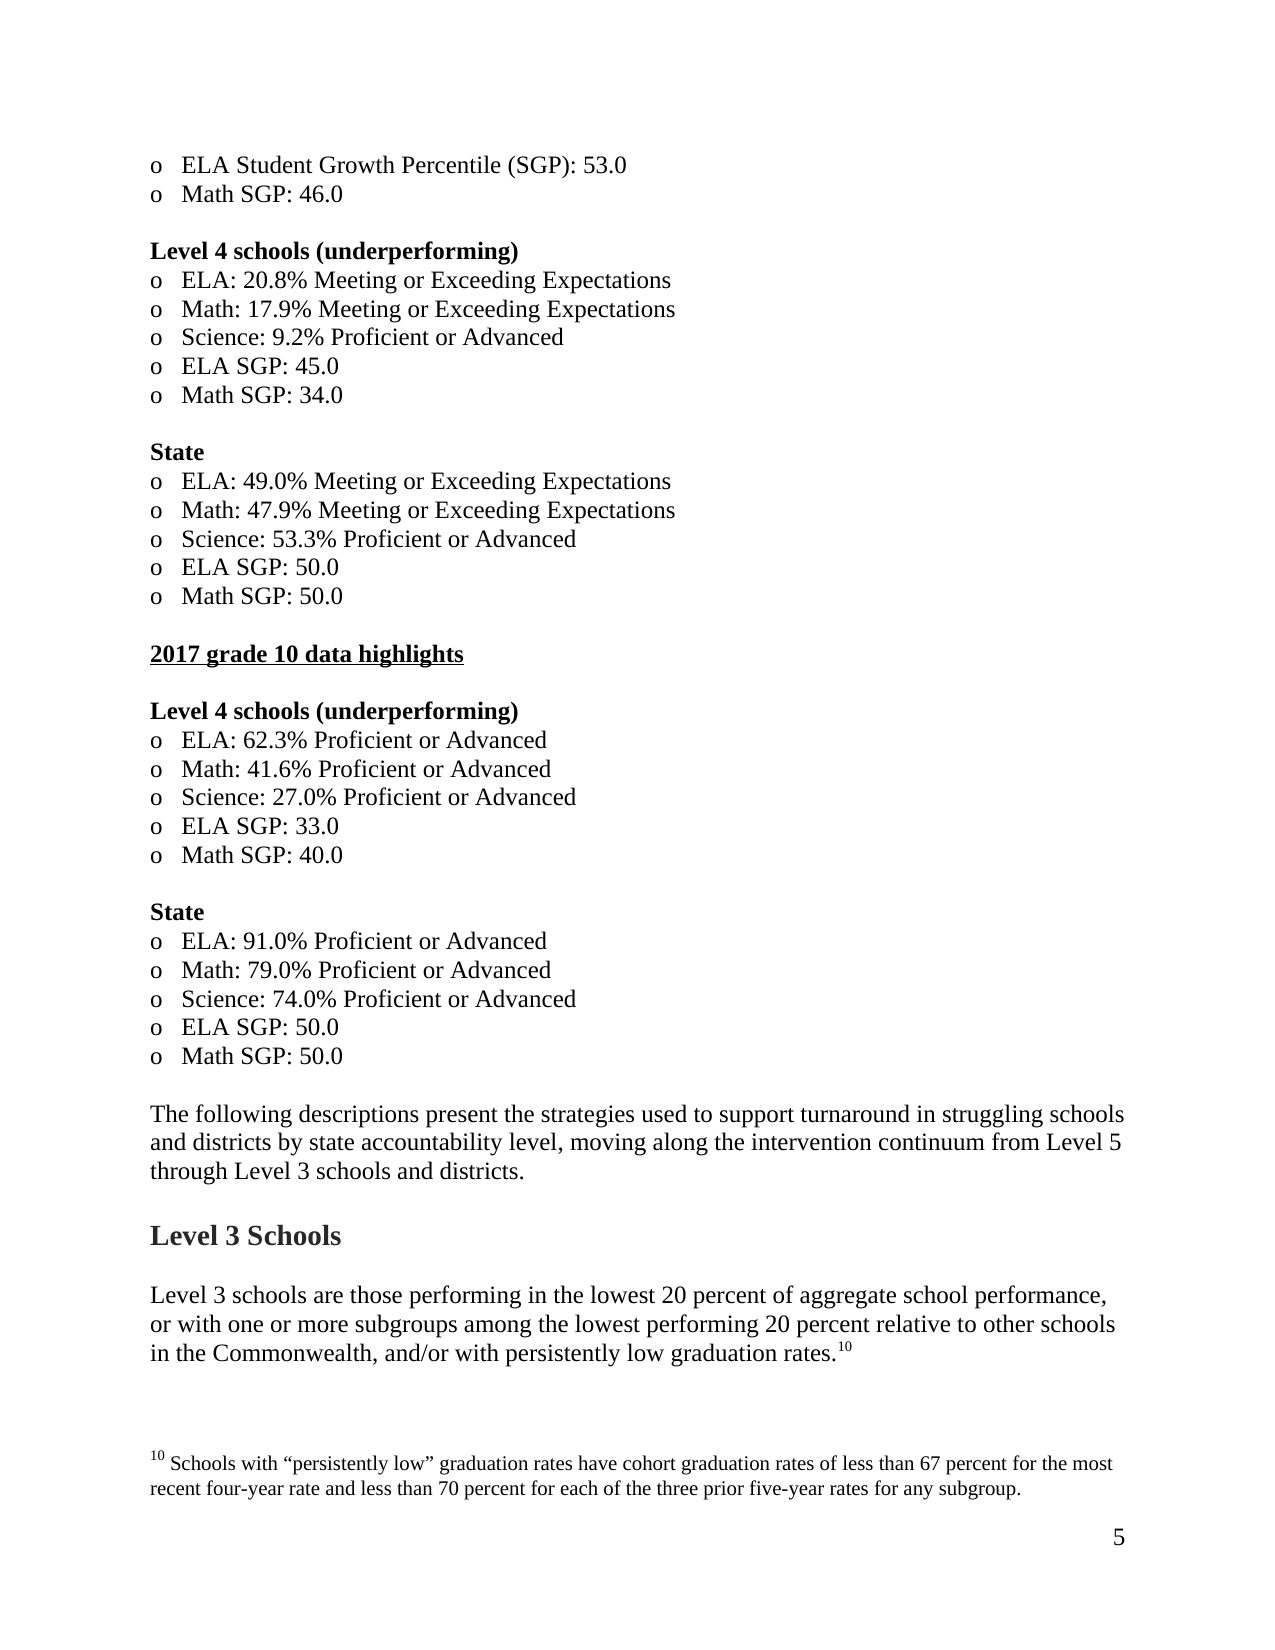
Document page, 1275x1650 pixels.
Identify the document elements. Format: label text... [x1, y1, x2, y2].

text o Math SGP: 46.0 [150, 179, 1125, 207]
text o Math: 41.6% Proficient or Advanced [150, 754, 1125, 782]
text 2017 grade 10 data highlights [150, 639, 1125, 667]
text o Math SGP: 50.0 [150, 1041, 1125, 1070]
text o ELA: 91.0% Proficient or Advanced [150, 926, 1125, 955]
text o ELA SGP: 50.0 [150, 1012, 1125, 1041]
text o Math SGP: 34.0 [150, 380, 1125, 409]
text o Math SGP: 40.0 [150, 840, 1125, 869]
text o Math: 79.0% Proficient or Advanced [150, 955, 1125, 984]
text o ELA SGP: 50.0 [150, 552, 1125, 581]
text o Science: 27.0% Proficient or Advanced [150, 782, 1125, 811]
text o ELA: 49.0% Meeting or Exceeding Expectations [150, 466, 1125, 495]
text Level 3 schools are those performing in the lowest 20 percent of aggregate school performance, or with one or more subgroups among the lowest performing 20 percent relative to other schools in the Commonwealth, and/or with persistently low graduation rates. [150, 1280, 1125, 1366]
text o Science: 53.3% Proficient or Advanced [150, 524, 1125, 552]
text Level 4 schools (underperforming) [150, 696, 1125, 725]
subtitle Level 3 Schools [150, 1218, 1125, 1251]
text o Math: 47.9% Meeting or Exceeding Expectations [150, 495, 1125, 524]
text The following descriptions present the strategies used to support turnaround in struggling schools and districts by state accountability level, moving along the intervention continuum from Level 5 through Level 3 schools and districts. [150, 1099, 1125, 1185]
text o Science: 9.2% Proficient or Advanced [150, 322, 1125, 351]
text o ELA: 20.8% Meeting or Exceeding Expectations [150, 265, 1125, 294]
text o ELA Student Growth Percentile (SGP): 53.0 [150, 150, 1125, 179]
text o Math SGP: 50.0 [150, 581, 1125, 610]
text o Science: 74.0% Proficient or Advanced [150, 984, 1125, 1012]
text Level 4 schools (underperforming) [150, 236, 1125, 265]
text o ELA: 62.3% Proficient or Advanced [150, 725, 1125, 754]
text o ELA SGP: 45.0 [150, 351, 1125, 380]
text o Math: 17.9% Meeting or Exceeding Expectations [150, 294, 1125, 322]
text State [150, 897, 1125, 926]
text State [150, 437, 1125, 466]
text o ELA SGP: 33.0 [150, 811, 1125, 840]
